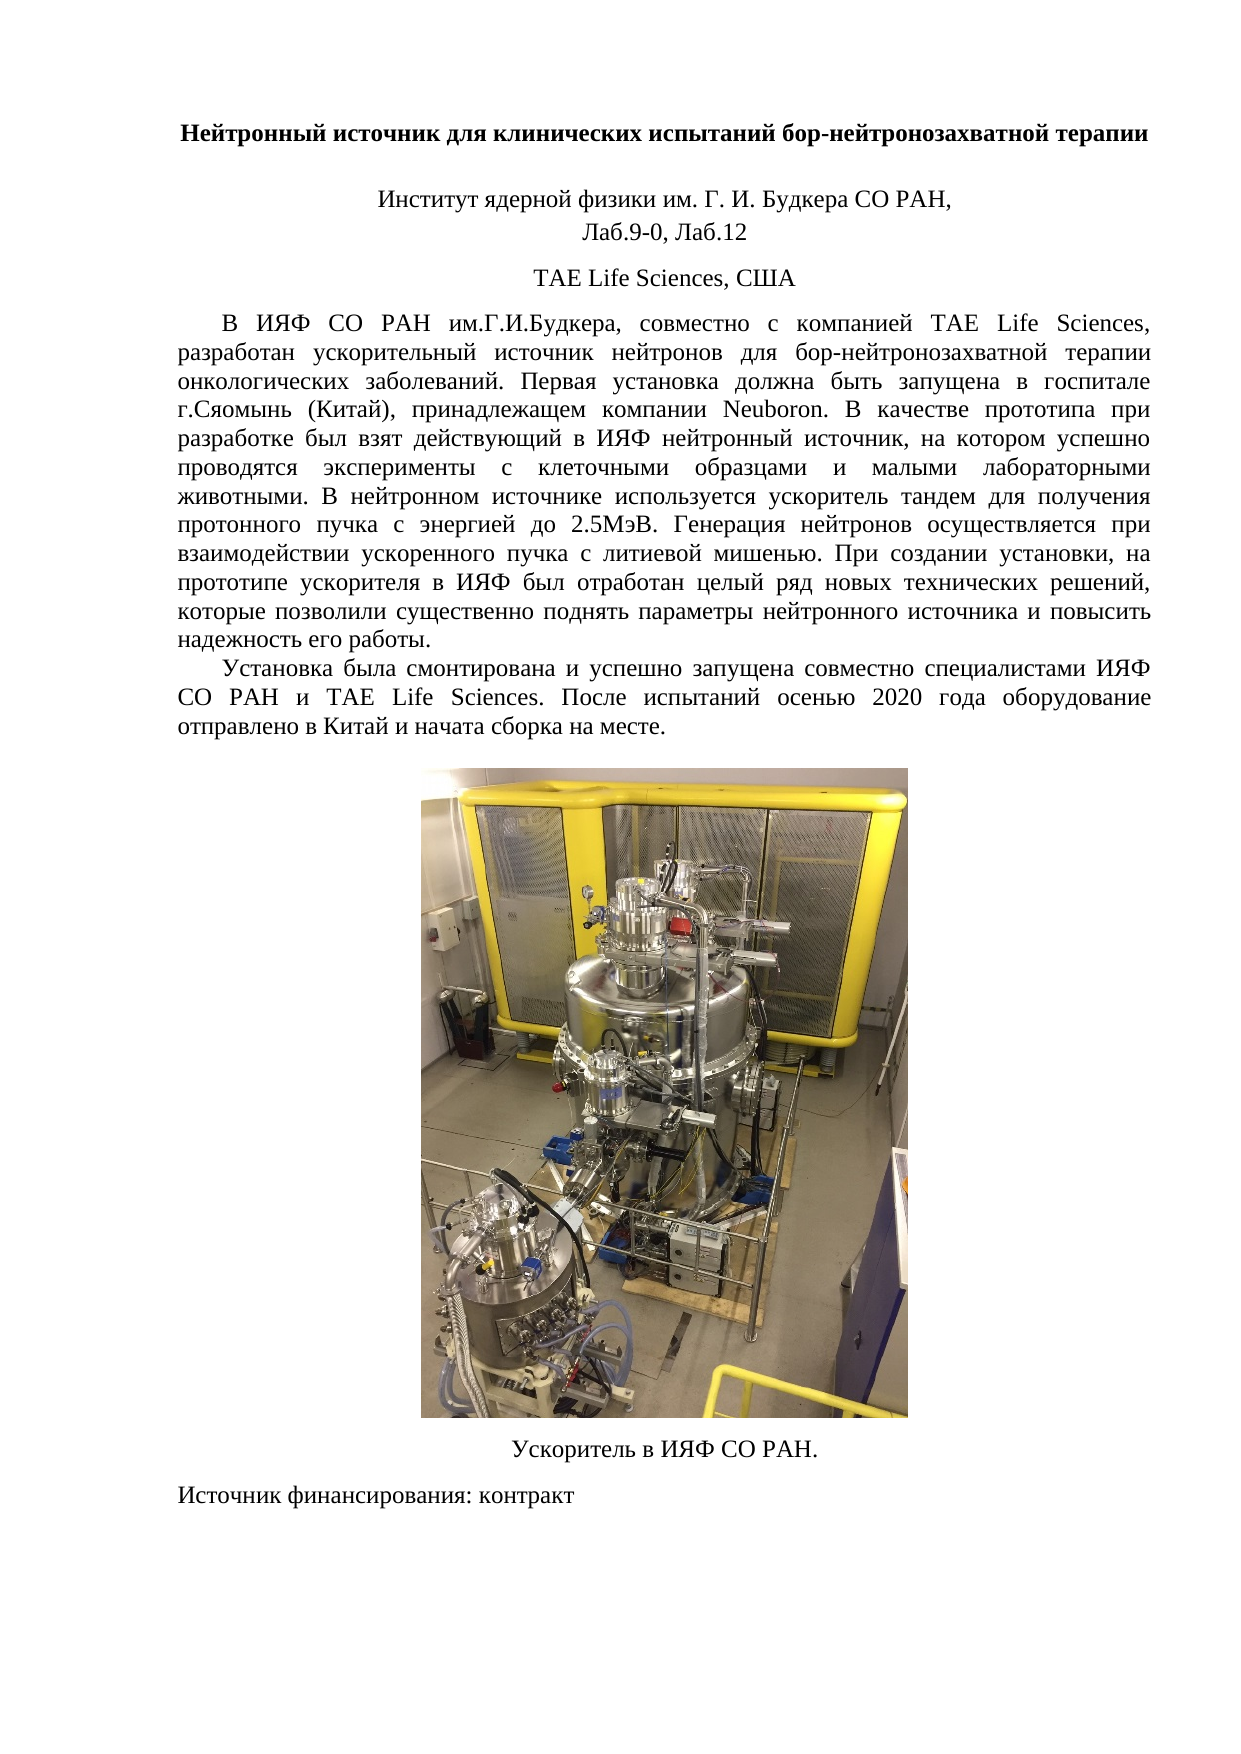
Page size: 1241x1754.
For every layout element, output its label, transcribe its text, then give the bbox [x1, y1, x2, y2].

picture [421, 768, 908, 1418]
text Источник финансирования: контракт [177, 1480, 1152, 1509]
text Установка была смонтирована и успешно запущена совместно специалистами ИЯФ СО РАН и ТАЕ Life Sciences. После испытаний осенью 2020 года оборудование отправлено в Китай и начата сборка на месте. [177, 653, 1152, 739]
text Институт ядерной физики им. Г. И. Будкера СО РАН, [177, 184, 1152, 213]
text TAE Life Sciences, США [177, 263, 1152, 291]
text Нейтронный источник для клинических испытаний бор-нейтронозахватной терапии [177, 118, 1152, 147]
text Ускоритель в ИЯФ СО РАН. [177, 1434, 1152, 1463]
text Лаб.9-0, Лаб.12 [177, 217, 1152, 246]
text В ИЯФ СО РАН им.Г.И.Будкера, совместно с компанией TAE Life Sciences, разработан ускорительный источник нейтронов для бор-нейтронозахватной терапии онкологических заболеваний. Первая установка должна быть запущена в госпитале г.Сяомынь (Китай), принадлежащем компании Neuboron. В качестве прототипа при разработке был взят действующий в ИЯФ нейтронный источник, на котором успешно проводятся эксперименты с клеточными образцами и малыми лабораторными животными. В нейтронном источнике используется ускоритель тандем для получения протонного пучка с энергией до 2.5МэВ. Генерация нейтронов осуществляется при взаимодействии ускоренного пучка с литиевой мишенью. При создании установки, на прототипе ускорителя в ИЯФ был отработан целый ряд новых технических решений, которые позволили существенно поднять параметры нейтронного источника и повысить надежность его работы. [177, 308, 1152, 653]
